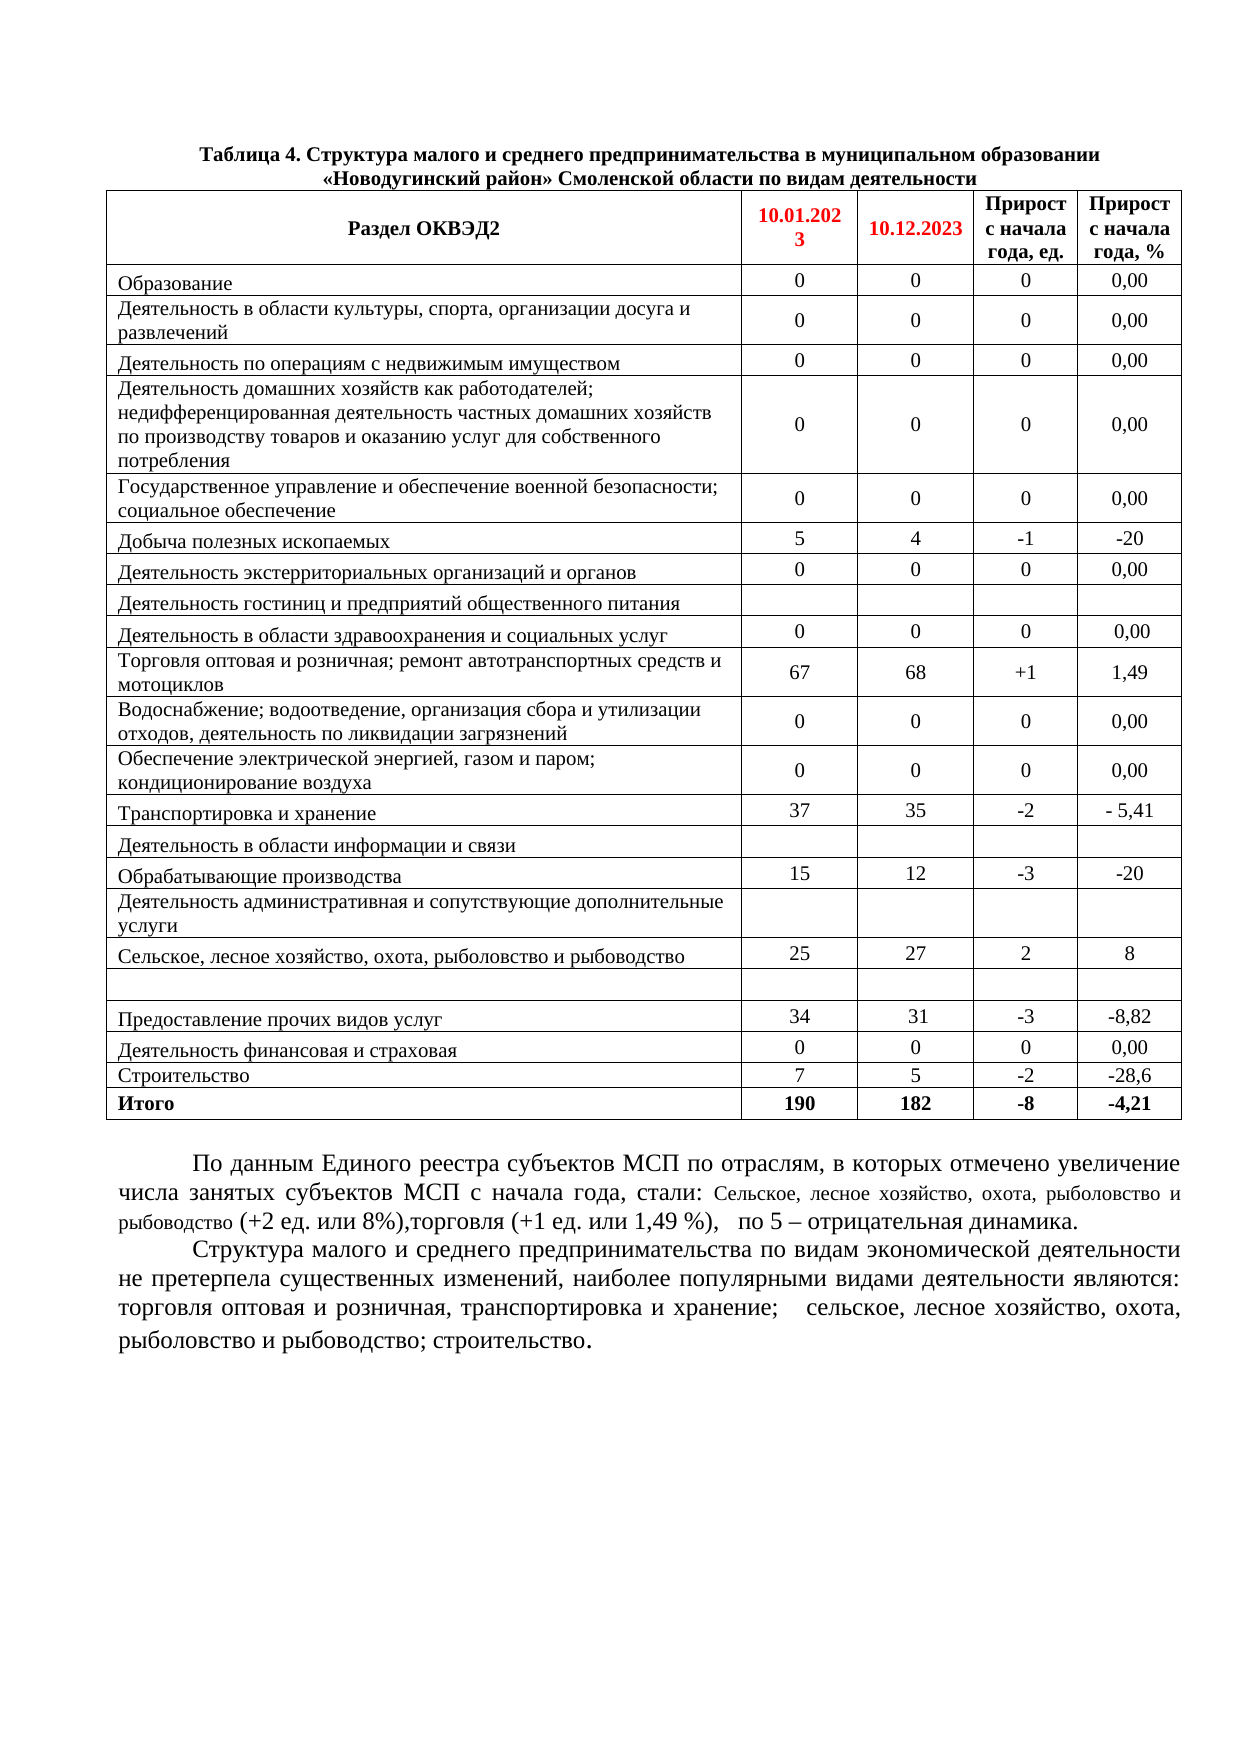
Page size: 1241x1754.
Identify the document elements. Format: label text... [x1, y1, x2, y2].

table_cell 0,00 [1078, 345, 1181, 375]
table_cell 8 [1078, 938, 1181, 968]
table_cell [974, 969, 1077, 999]
table_cell 0 [974, 376, 1077, 472]
table_cell 67 [742, 648, 857, 696]
table_cell Деятельность по операциям с недвижимым имуществом [107, 345, 741, 375]
table_cell [1078, 969, 1181, 999]
table_cell 0 [742, 296, 857, 344]
table_cell 190 [742, 1088, 857, 1118]
table_cell 12 [858, 858, 973, 888]
table_cell -20 [1078, 523, 1181, 553]
table_cell 4 [858, 523, 973, 553]
table_cell -3 [974, 1001, 1077, 1031]
table_cell 0 [974, 474, 1077, 522]
table_cell [858, 889, 973, 937]
table_cell 1,49 [1078, 648, 1181, 696]
table_cell Предоставление прочих видов услуг [107, 1001, 741, 1031]
table_cell 0,00 [1078, 1032, 1181, 1062]
table_cell 0 [742, 746, 857, 794]
text Структура малого и среднего предпринимательства по видам экономической деятельности не претерпела существенных изменений, наиболее популярными видами деятельности являются: торговля оптовая и розничная, транспортировка и хранение; сельское, лесное хозяйство, охота, рыболовство и рыбоводство; строительство. [118, 1234, 1181, 1354]
table_cell Транспортировка и хранение [107, 795, 741, 825]
table_cell Добыча полезных ископаемых [107, 523, 741, 553]
table_cell 0 [858, 746, 973, 794]
table_cell 0 [858, 345, 973, 375]
table_cell 5 [742, 523, 857, 553]
table_cell Торговля оптовая и розничная; ремонт автотранспортных средств и мотоциклов [107, 648, 741, 696]
table_cell -8,82 [1078, 1001, 1181, 1031]
table_header Прирост с начала года, % [1078, 191, 1181, 263]
table_cell 0 [974, 554, 1077, 584]
table_cell 182 [858, 1088, 973, 1118]
table_cell [858, 826, 973, 857]
table_cell [1078, 585, 1181, 615]
table_cell 0 [974, 296, 1077, 344]
table_cell [974, 826, 1077, 857]
table_cell 0,00 [1078, 554, 1181, 584]
table_cell [107, 969, 741, 999]
table_cell -8 [974, 1088, 1077, 1118]
table_cell 2 [974, 938, 1077, 968]
table_cell Обрабатывающие производства [107, 858, 741, 888]
table_cell 0 [858, 376, 973, 472]
table_cell [858, 969, 973, 999]
table_cell 0,00 [1078, 376, 1181, 472]
table_cell 0,00 [1078, 616, 1181, 647]
table_cell -4,21 [1078, 1088, 1181, 1118]
table_cell 0,00 [1078, 474, 1181, 522]
table_cell [742, 889, 857, 937]
table_cell -3 [974, 858, 1077, 888]
table_cell 37 [742, 795, 857, 825]
table_cell 0 [742, 554, 857, 584]
table_cell 0 [974, 265, 1077, 295]
table_cell [1078, 826, 1181, 857]
table_cell -2 [974, 795, 1077, 825]
text По данным Единого реестра субъектов МСП по отраслям, в которых отмечено увеличение числа занятых субъектов МСП с начала года, стали: Сельское, лесное хозяйство, охота, рыболовство и рыбоводство (+2 ед. или 8%),торговля (+1 ед. или 1,49 %), по 5 – отрицательная динамика. [118, 1148, 1181, 1234]
table_cell Государственное управление и обеспечение военной безопасности; социальное обеспечение [107, 474, 741, 522]
table_cell Деятельность административная и сопутствующие дополнительные услуги [107, 889, 741, 937]
table_header Прирост с начала года, ед. [974, 191, 1077, 263]
table_cell 0,00 [1078, 265, 1181, 295]
table_header 10.01.2023 [742, 191, 857, 263]
table_cell [974, 585, 1077, 615]
table_cell [974, 889, 1077, 937]
table_cell Обеспечение электрической энергией, газом и паром; кондиционирование воздуха [107, 746, 741, 794]
table_cell +1 [974, 648, 1077, 696]
table_cell Деятельность в области информации и связи [107, 826, 741, 857]
table_cell Итого [107, 1088, 741, 1118]
table_cell Строительство [107, 1063, 741, 1087]
table_cell 0 [858, 616, 973, 647]
table_cell 25 [742, 938, 857, 968]
table_cell 0 [974, 1032, 1077, 1062]
text «Новодугинский район» Смоленской области по видам деятельности [118, 166, 1181, 190]
table_header 10.12.2023 [858, 191, 973, 263]
table_cell [858, 585, 973, 615]
table_cell 0 [742, 697, 857, 745]
table_cell 0 [858, 697, 973, 745]
table_cell 0 [858, 296, 973, 344]
table_cell 35 [858, 795, 973, 825]
table_cell -2 [974, 1063, 1077, 1087]
table_cell 0 [974, 345, 1077, 375]
table_cell 5 [858, 1063, 973, 1087]
table_cell Деятельность финансовая и страховая [107, 1032, 741, 1062]
table_cell 0 [858, 265, 973, 295]
table_cell 0 [974, 616, 1077, 647]
table_cell 15 [742, 858, 857, 888]
table_cell [742, 826, 857, 857]
table_cell 7 [742, 1063, 857, 1087]
table_cell 0 [858, 1032, 973, 1062]
table_cell Сельское, лесное хозяйство, охота, рыболовство и рыбоводство [107, 938, 741, 968]
table_cell 31 [858, 1001, 973, 1031]
table_cell 0 [742, 345, 857, 375]
table_cell Деятельность гостиниц и предприятий общественного питания [107, 585, 741, 615]
table_cell 68 [858, 648, 973, 696]
table_cell Деятельность экстерриториальных организаций и органов [107, 554, 741, 584]
table_cell -20 [1078, 858, 1181, 888]
table_cell 34 [742, 1001, 857, 1031]
table_cell 0 [742, 265, 857, 295]
table_cell 0 [742, 1032, 857, 1062]
table_cell 0 [974, 697, 1077, 745]
table_cell [742, 585, 857, 615]
table_cell 0,00 [1078, 697, 1181, 745]
text Таблица 4. Структура малого и среднего предпринимательства в муниципальном образовании [118, 142, 1181, 166]
table_cell Деятельность домашних хозяйств как работодателей; недифференцированная деятельность частных домашних хозяйств по производству товаров и оказанию услуг для собственного потребления [107, 376, 741, 472]
table_cell Образование [107, 265, 741, 295]
table_cell [1078, 889, 1181, 937]
table_cell - 5,41 [1078, 795, 1181, 825]
table_cell 0 [858, 474, 973, 522]
table_cell Водоснабжение; водоотведение, организация сбора и утилизации отходов, деятельность по ликвидации загрязнений [107, 697, 741, 745]
table_cell 0 [742, 376, 857, 472]
table_cell 0,00 [1078, 296, 1181, 344]
table_cell [742, 969, 857, 999]
table_cell -1 [974, 523, 1077, 553]
table_cell 0 [974, 746, 1077, 794]
table_cell 0,00 [1078, 746, 1181, 794]
table_cell -28,6 [1078, 1063, 1181, 1087]
table_header Раздел ОКВЭД2 [107, 191, 741, 263]
table_cell Деятельность в области здравоохранения и социальных услуг [107, 616, 741, 647]
table_cell 27 [858, 938, 973, 968]
table_cell 0 [742, 474, 857, 522]
table_cell Деятельность в области культуры, спорта, организации досуга и развлечений [107, 296, 741, 344]
table_cell 0 [742, 616, 857, 647]
table_cell 0 [858, 554, 973, 584]
